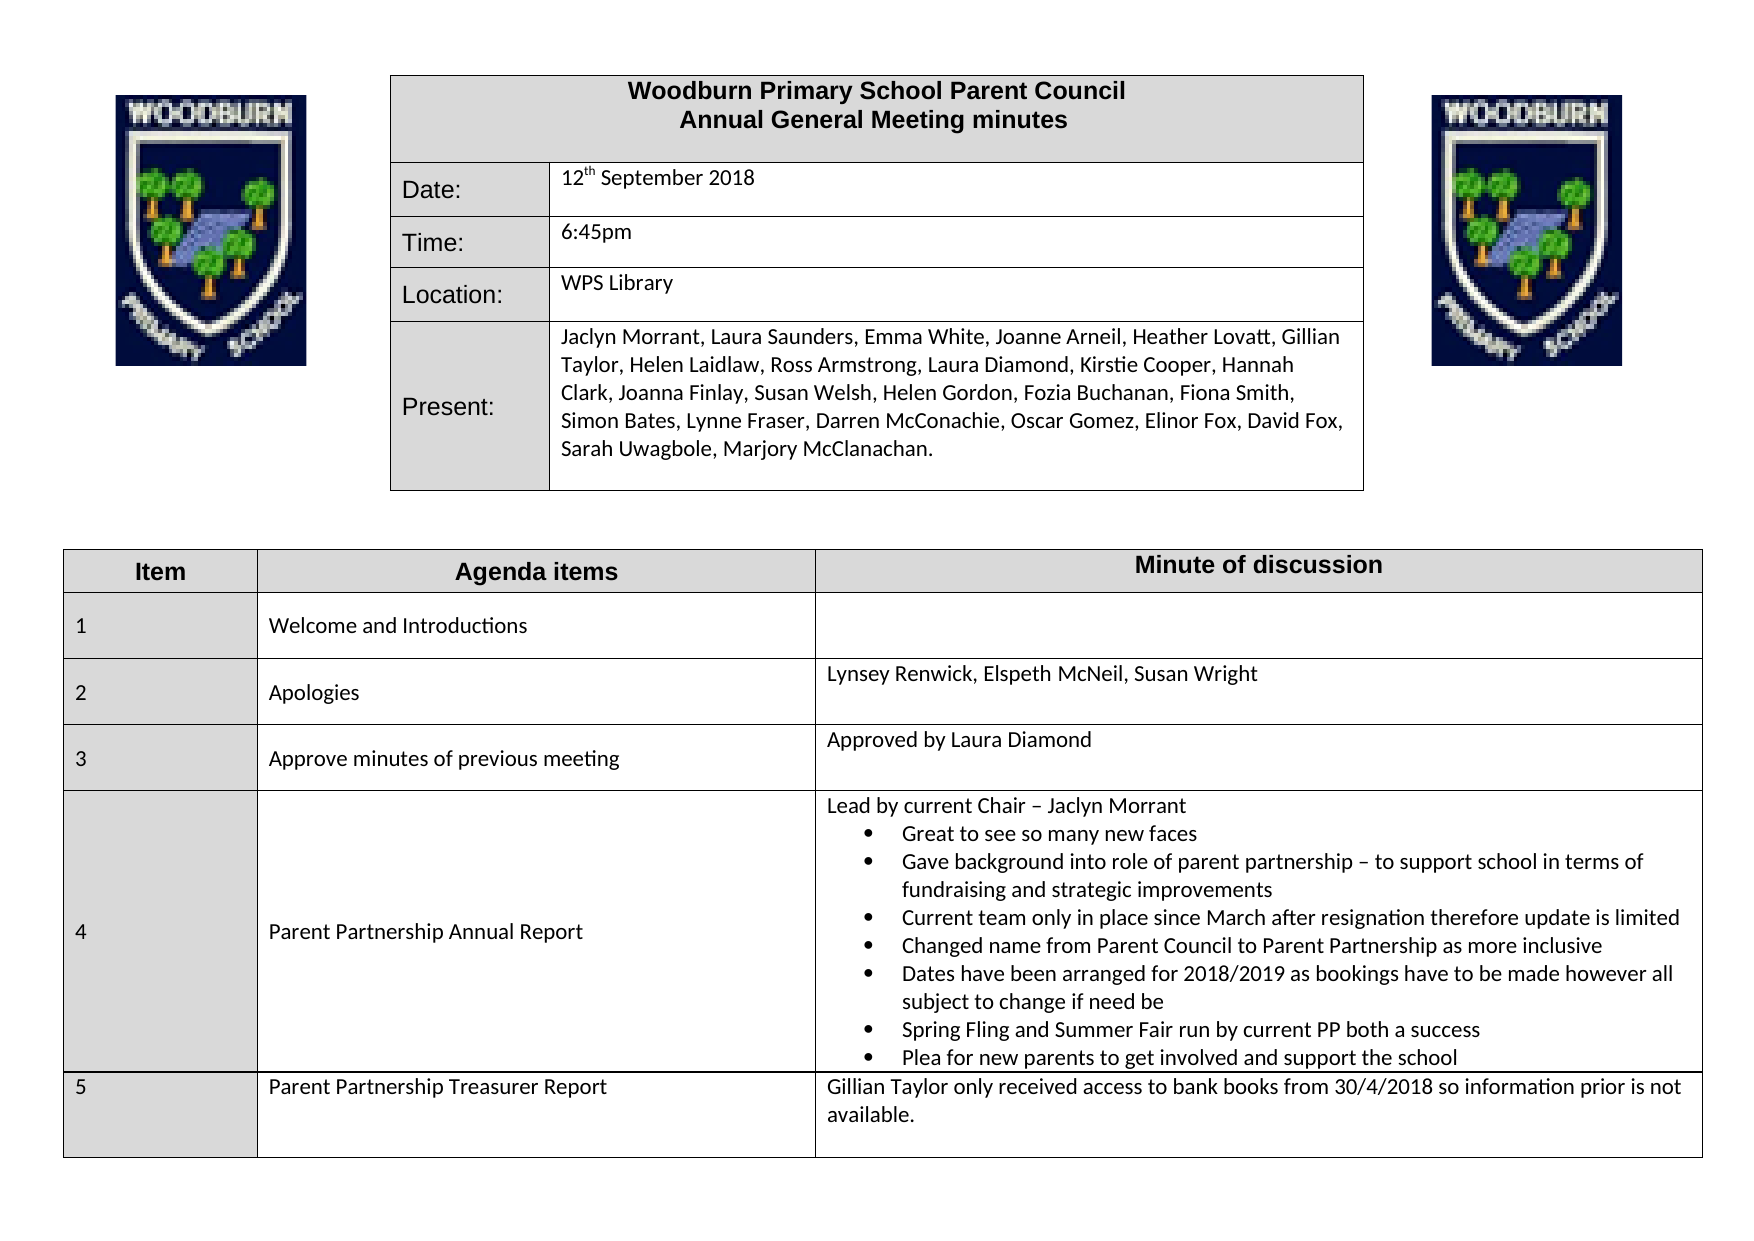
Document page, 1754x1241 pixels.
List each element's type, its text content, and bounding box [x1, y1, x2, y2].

table_cell Parent Partnership Annual Report [258, 791, 815, 1071]
table_cell 2 [64, 659, 257, 724]
table_cell 5 [64, 1073, 257, 1157]
table_cell 1 [64, 593, 257, 658]
table_cell Lynsey Renwick, Elspeth McNeil, Susan Wright [816, 659, 1702, 724]
table_cell 3 [64, 725, 257, 790]
table_cell 4 [64, 791, 257, 1071]
table_cell [816, 593, 1702, 658]
picture [115, 95, 307, 366]
table_cell Date: [391, 163, 549, 216]
table_cell Time: [391, 217, 549, 267]
table_header Agenda items [258, 550, 815, 592]
table_header Minute of discussion [816, 550, 1702, 592]
table_cell 12th September 2018 [550, 163, 1363, 216]
table_cell Jaclyn Morrant, Laura Saunders, Emma White, Joanne Arneil, Heather Lovatt, Gillian Taylor, Helen Laidlaw, Ross Armstrong, Laura Diamond, Kirstie Cooper, Hannah Clark, Joanna Finlay, Susan Welsh, Helen Gordon, Fozia Buchanan, Fiona Smith, Simon Bates, Lynne Fraser, Darren McConachie, Oscar Gomez, Elinor Fox, David Fox, Sarah Uwagbole, Marjory McClanachan. [550, 322, 1363, 490]
table_cell Apologies [258, 659, 815, 724]
table_cell Approved by Laura Diamond [816, 725, 1702, 790]
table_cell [258, 1073, 815, 1157]
table_header Woodburn Primary School Parent Council Annual General Meeting minutes [391, 76, 1363, 162]
table_cell Location: [391, 268, 549, 321]
table_cell Lead by current Chair – Jaclyn Morrant Great to see so many new faces Gave background into role of parent partnership – to support school in terms of fundraising and strategic improvements Current team only in place since March after resignation therefore update is limited Changed name from Parent Council to Parent Partnership as more inclusive Dates have been arranged for 2018/2019 as bookings have to be made however all subject to change if need be Spring Fling and Summer Fair run by current PP both a success Plea for new parents to get involved and support the school [816, 791, 1702, 1071]
picture [1431, 95, 1623, 366]
table_header Item [64, 550, 257, 592]
table_cell 6:45pm [550, 217, 1363, 267]
table_cell Welcome and Introductions [258, 593, 815, 658]
table_cell Present: [391, 322, 549, 490]
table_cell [816, 1073, 1702, 1157]
table_cell WPS Library [550, 268, 1363, 321]
table_cell Approve minutes of previous meeting [258, 725, 815, 790]
